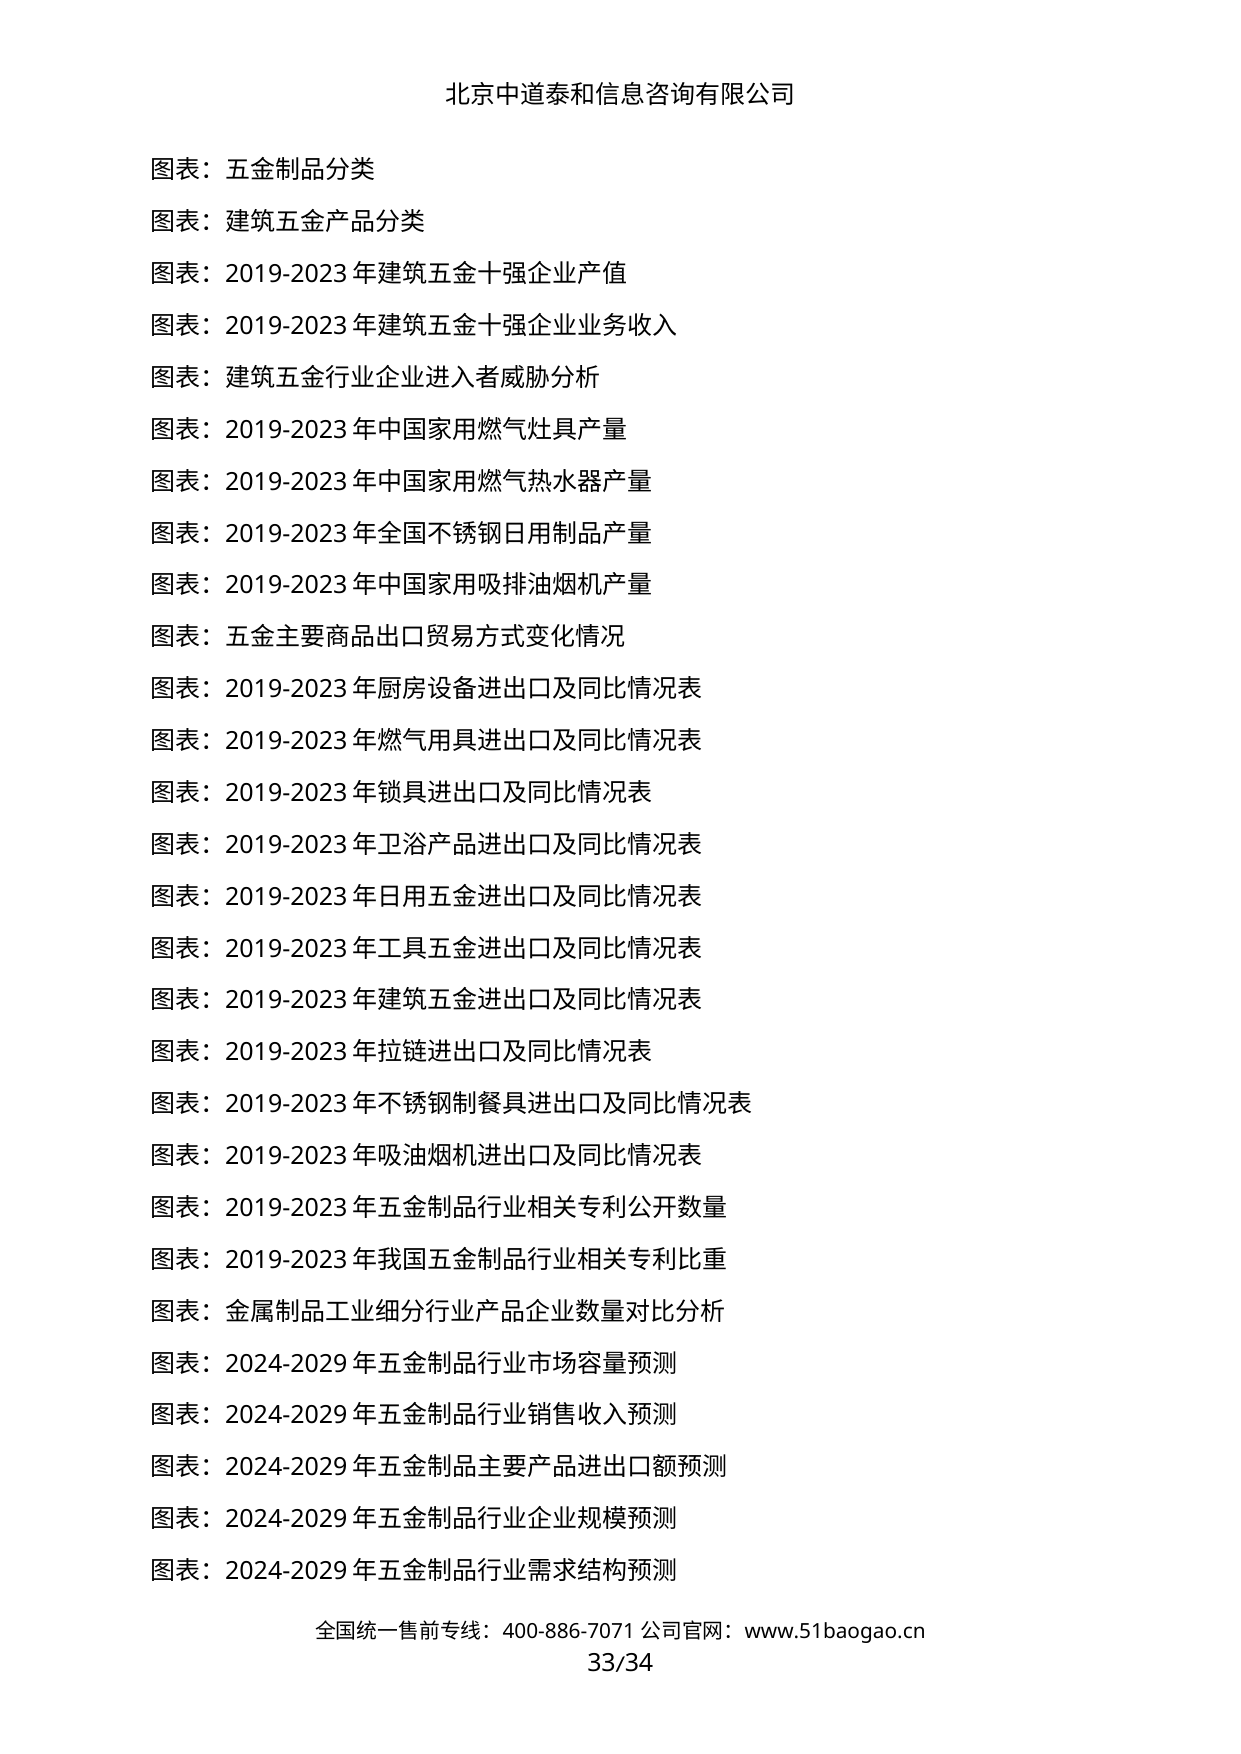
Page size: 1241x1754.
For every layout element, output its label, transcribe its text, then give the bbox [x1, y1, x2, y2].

text 图表：2019-2023年全国不锈钢日用制品产量 [150, 513, 1090, 549]
text 图表：2019-2023年卫浴产品进出口及同比情况表 [150, 824, 1090, 861]
text 图表：2019-2023年吸油烟机进出口及同比情况表 [150, 1136, 1090, 1172]
text 图表：2019-2023年不锈钢制餐具进出口及同比情况表 [150, 1084, 1090, 1120]
text 图表：2019-2023年五金制品行业相关专利公开数量 [150, 1187, 1090, 1224]
text 图表：2019-2023年日用五金进出口及同比情况表 [150, 876, 1090, 912]
text 图表：2019-2023年工具五金进出口及同比情况表 [150, 928, 1090, 964]
text 图表：2019-2023年燃气用具进出口及同比情况表 [150, 721, 1090, 757]
text 图表：建筑五金行业企业进入者威胁分析 [150, 357, 1090, 394]
text 图表：2024-2029年五金制品行业需求结构预测 [150, 1551, 1090, 1587]
text 图表：五金制品分类 [150, 150, 1090, 186]
text 图表：2019-2023年拉链进出口及同比情况表 [150, 1032, 1090, 1068]
text 图表：2024-2029年五金制品行业市场容量预测 [150, 1343, 1090, 1379]
text 图表：2024-2029年五金制品行业销售收入预测 [150, 1395, 1090, 1431]
text 图表：2024-2029年五金制品主要产品进出口额预测 [150, 1447, 1090, 1483]
text 图表：2019-2023年中国家用燃气灶具产量 [150, 409, 1090, 446]
text 图表：2024-2029年五金制品行业企业规模预测 [150, 1499, 1090, 1535]
text 图表：2019-2023年建筑五金十强企业业务收入 [150, 306, 1090, 342]
text 图表：2019-2023年厨房设备进出口及同比情况表 [150, 669, 1090, 705]
text 图表：2019-2023年锁具进出口及同比情况表 [150, 772, 1090, 809]
text 图表：2019-2023年我国五金制品行业相关专利比重 [150, 1239, 1090, 1276]
text 图表：2019-2023年中国家用吸排油烟机产量 [150, 565, 1090, 601]
text 图表：建筑五金产品分类 [150, 202, 1090, 238]
text 图表：2019-2023年建筑五金进出口及同比情况表 [150, 980, 1090, 1016]
text 图表：金属制品工业细分行业产品企业数量对比分析 [150, 1291, 1090, 1327]
text 图表：2019-2023年建筑五金十强企业产值 [150, 254, 1090, 290]
text 图表：五金主要商品出口贸易方式变化情况 [150, 617, 1090, 653]
text 图表：2019-2023年中国家用燃气热水器产量 [150, 461, 1090, 497]
